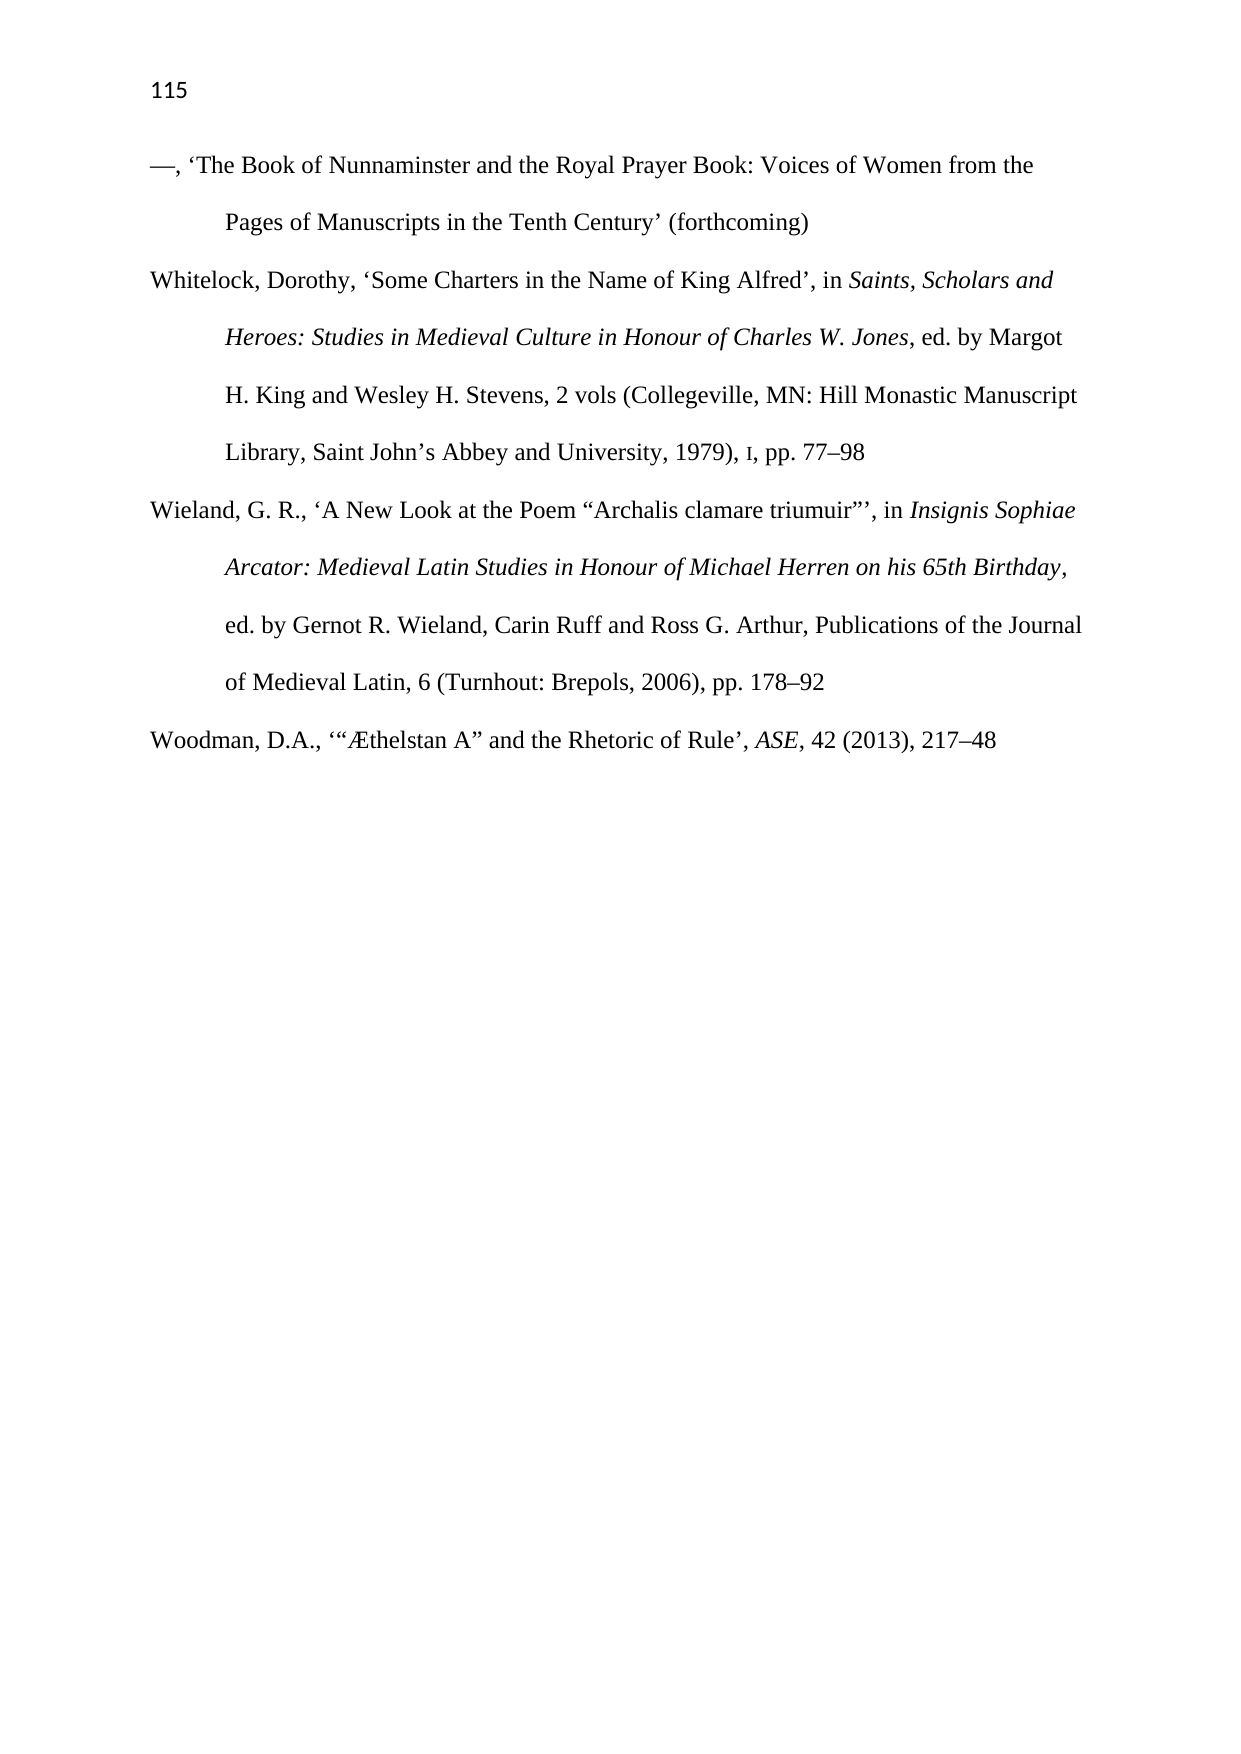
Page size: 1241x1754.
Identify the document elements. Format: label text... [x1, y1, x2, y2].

text Woodman, D.A., ‘“Æthelstan A” and the Rhetoric of Rule’, ASE, 42 (2013), 217–48 [150, 725, 1090, 754]
text —, ‘The Book of Nunnaminster and the Royal Prayer Book: Voices of Women from the Pages of Manuscripts in the Tenth Century’ (forthcoming) [150, 150, 1090, 236]
text Whitelock, Dorothy, ‘Some Charters in the Name of King Alfred’, in Saints, Scholars and Heroes: Studies in Medieval Culture in Honour of Charles W. Jones, ed. by Margot H. King and Wesley H. Stevens, 2 vols (Collegeville, MN: Hill Monastic Manuscript Library, Saint John’s Abbey and University, 1979), i, pp. 77–98 [150, 265, 1090, 466]
text Wieland, G. R., ‘A New Look at the Poem “Archalis clamare triumuir”’, in Insignis Sophiae Arcator: Medieval Latin Studies in Honour of Michael Herren on his 65th Birthday, ed. by Gernot R. Wieland, Carin Ruff and Ross G. Arthur, Publications of the Journal of Medieval Latin, 6 (Turnhout: Brepols, 2006), pp. 178–92 [150, 495, 1090, 696]
